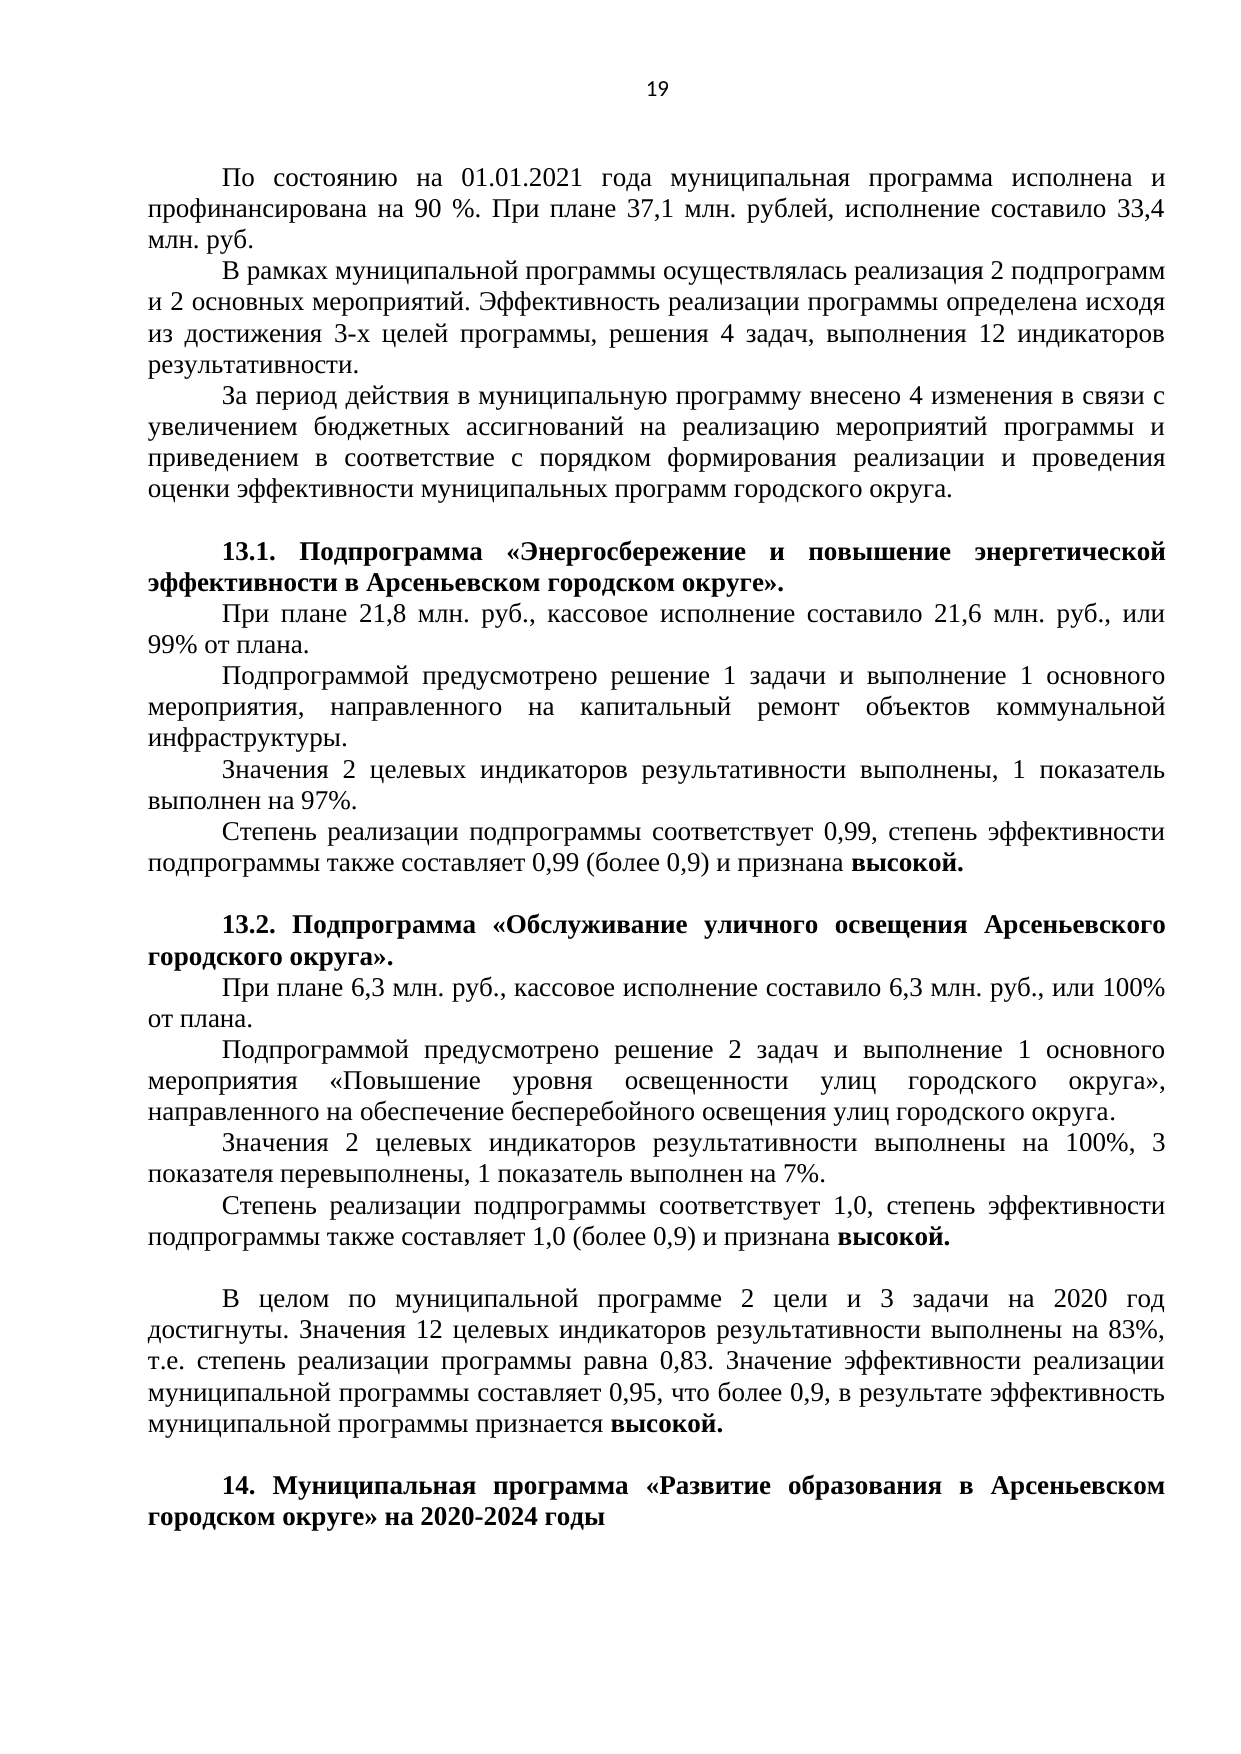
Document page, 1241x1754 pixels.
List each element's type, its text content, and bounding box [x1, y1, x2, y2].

text Подпрограммой предусмотрено решение 1 задачи и выполнение 1 основного мероприятия, направленного на капитальный ремонт объектов коммунальной инфраструктуры. [148, 659, 1167, 753]
text Степень реализации подпрограммы соответствует 1,0, степень эффективности подпрограммы также составляет 1,0 (более 0,9) и признана высокой. [148, 1189, 1167, 1251]
text В рамках муниципальной программы осуществлялась реализация 2 подпрограмм и 2 основных мероприятий. Эффективность реализации программы определена исходя из достижения 3-х целей программы, решения 4 задач, выполнения 12 индикаторов результативности. [148, 254, 1167, 379]
text 13.2. Подпрограмма «Обслуживание уличного освещения Арсеньевского городского округа». [148, 908, 1167, 971]
text 13.1. Подпрограмма «Энергосбережение и повышение энергетической эффективности в Арсеньевском городском округе». [148, 535, 1167, 597]
text За период действия в муниципальную программу внесено 4 изменения в связи с увеличением бюджетных ассигнований на реализацию мероприятий программы и приведением в соответствие с порядком формирования реализации и проведения оценки эффективности муниципальных программ городского округа. [148, 379, 1167, 503]
text При плане 21,8 млн. руб., кассовое исполнение составило 21,6 млн. руб., или 99% от плана. [148, 597, 1167, 659]
text В целом по муниципальной программе 2 цели и 3 задачи на 2020 год достигнуты. Значения 12 целевых индикаторов результативности выполнены на 83%, т.е. степень реализации программы равна 0,83. Значение эффективности реализации муниципальной программы составляет 0,95, что более 0,9, в результате эффективность муниципальной программы признается высокой. [148, 1282, 1167, 1438]
text Степень реализации подпрограммы соответствует 0,99, степень эффективности подпрограммы также составляет 0,99 (более 0,9) и признана высокой. [148, 815, 1167, 877]
text Значения 2 целевых индикаторов результативности выполнены на 100%, 3 показателя перевыполнены, 1 показатель выполнен на 7%. [148, 1126, 1167, 1189]
text По состоянию на 01.01.2021 года муниципальная программа исполнена и профинансирована на 90 %. При плане 37,1 млн. рублей, исполнение составило 33,4 млн. руб. [148, 161, 1167, 254]
text При плане 6,3 млн. руб., кассовое исполнение составило 6,3 млн. руб., или 100% от плана. [148, 971, 1167, 1033]
text Значения 2 целевых индикаторов результативности выполнены, 1 показатель выполнен на 97%. [148, 753, 1167, 815]
text 14. Муниципальная программа «Развитие образования в Арсеньевском городском округе» на 2020-2024 годы [148, 1469, 1167, 1531]
text Подпрограммой предусмотрено решение 2 задач и выполнение 1 основного мероприятия «Повышение уровня освещенности улиц городского округа», направленного на обеспечение бесперебойного освещения улиц городского округа. [148, 1033, 1167, 1126]
